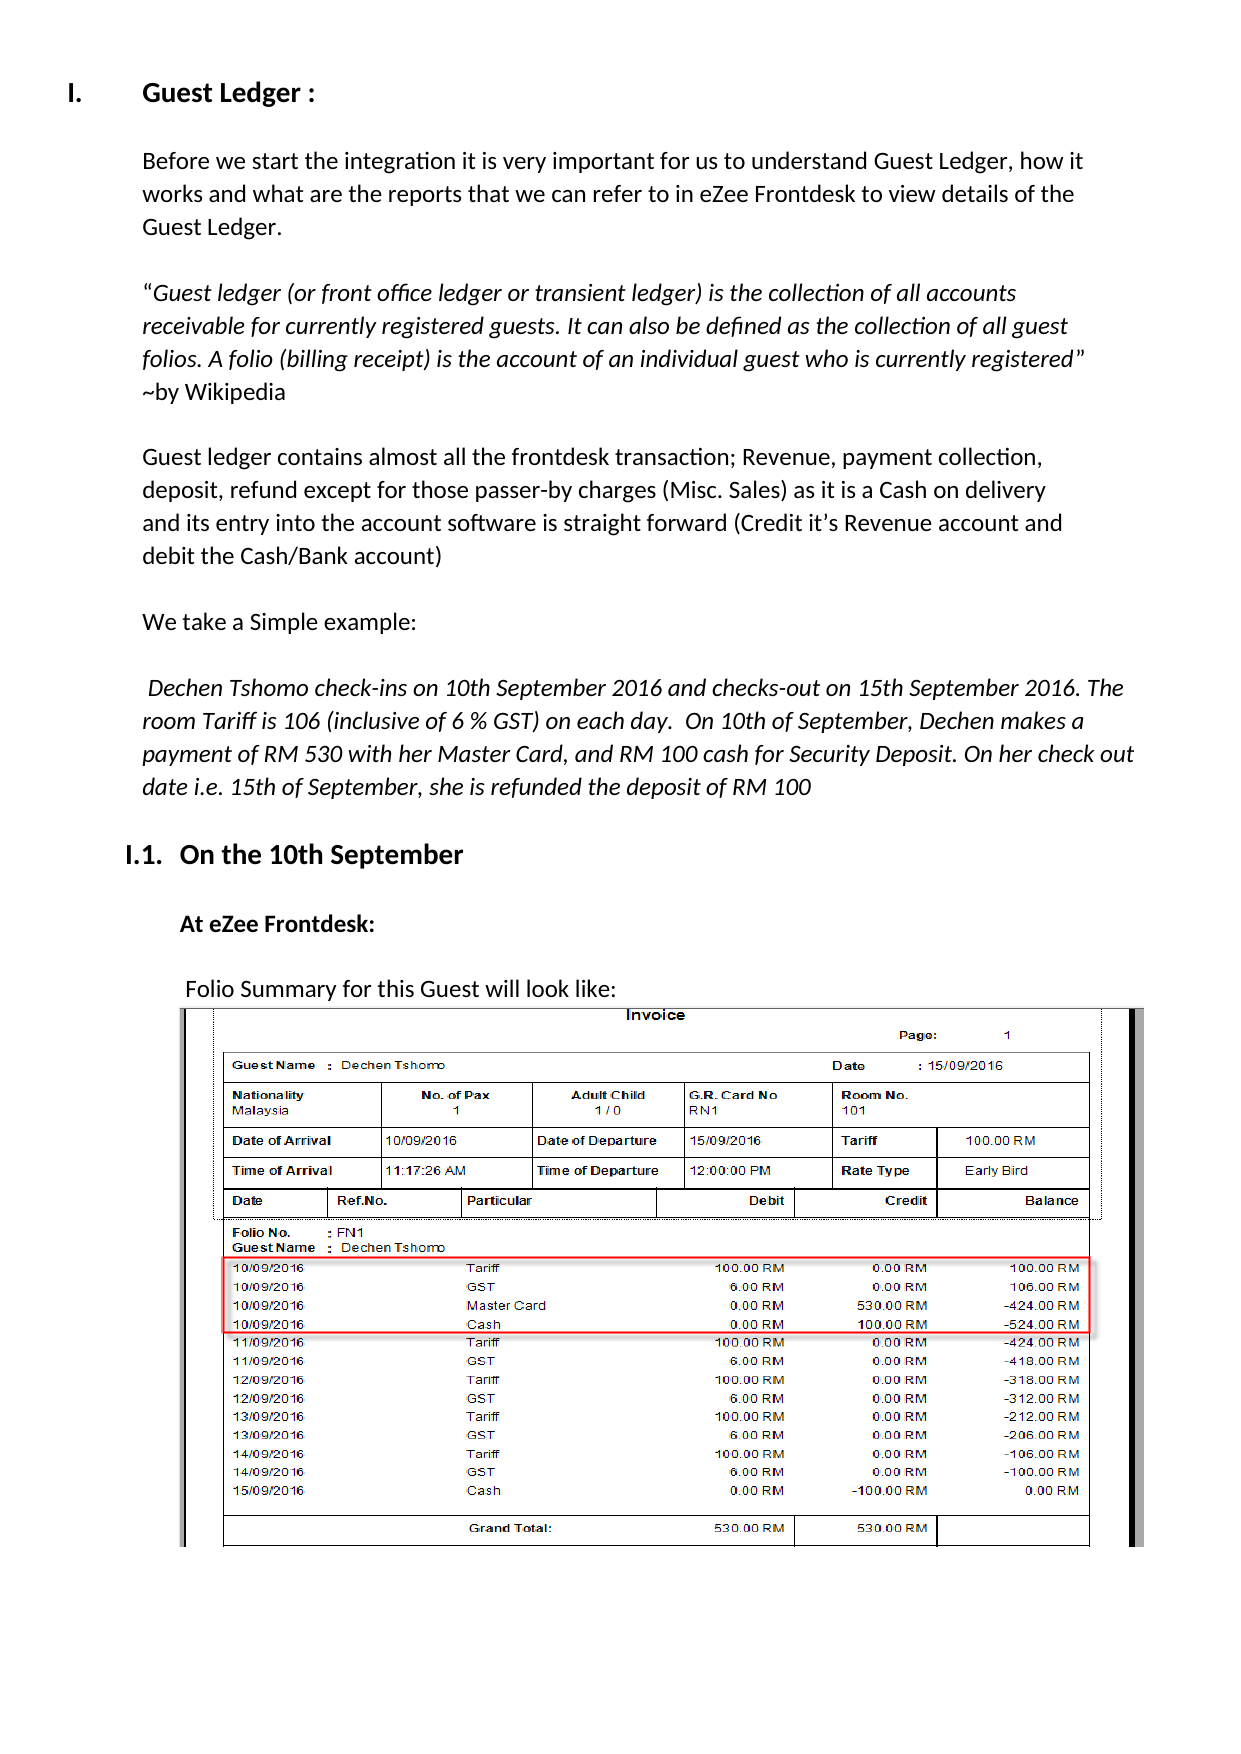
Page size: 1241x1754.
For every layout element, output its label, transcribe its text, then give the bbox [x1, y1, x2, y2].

list Guest Ledger : [67, 74, 1090, 109]
list We take a Simple example: [142, 606, 1090, 637]
list Folio Summary for this Guest will look like: You can see from the folio summary that on 10th September, the closing balance of this guest is (524). [179, 974, 1090, 1006]
list Guest ledger contains almost all the frontdesk transaction; Revenue, payment collection, deposit, refund except for those passer-by charges (Misc. Sales) as it is a Cash on delivery and its entry into the account software is straight forward (Credit it’s Revenue account and debit the Cash/Bank account) [142, 441, 1090, 571]
list Before we start the integration it is very important for us to understand Guest Ledger, how it works and what are the reports that we can refer to in eZee Frontdesk to view details of the Guest Ledger. [142, 145, 1090, 242]
list “Guest ledger (or front office ledger or transient ledger) is the collection of all accounts receivable for currently registered guests. It can also be defined as the collection of all guest folios. A folio (billing receipt) is the account of an individual guest who is currently registered” ~by Wikipedia [142, 277, 1090, 406]
list On the 10th September [125, 836, 1090, 872]
list At eZee Frontdesk: [179, 908, 1090, 938]
picture [179, 1006, 1144, 1547]
list Dechen Tshomo check-ins on 10th September 2016 and checks-out on 15th September 2016. The room Tariff is 106 (inclusive of 6 % GST) on each day. On 10th of September, Dechen makes a payment of RM 530 with her Master Card, and RM 100 cash for Security Deposit. On her check out date i.e. 15th of September, she is refunded the deposit of RM 100 [142, 672, 1167, 801]
